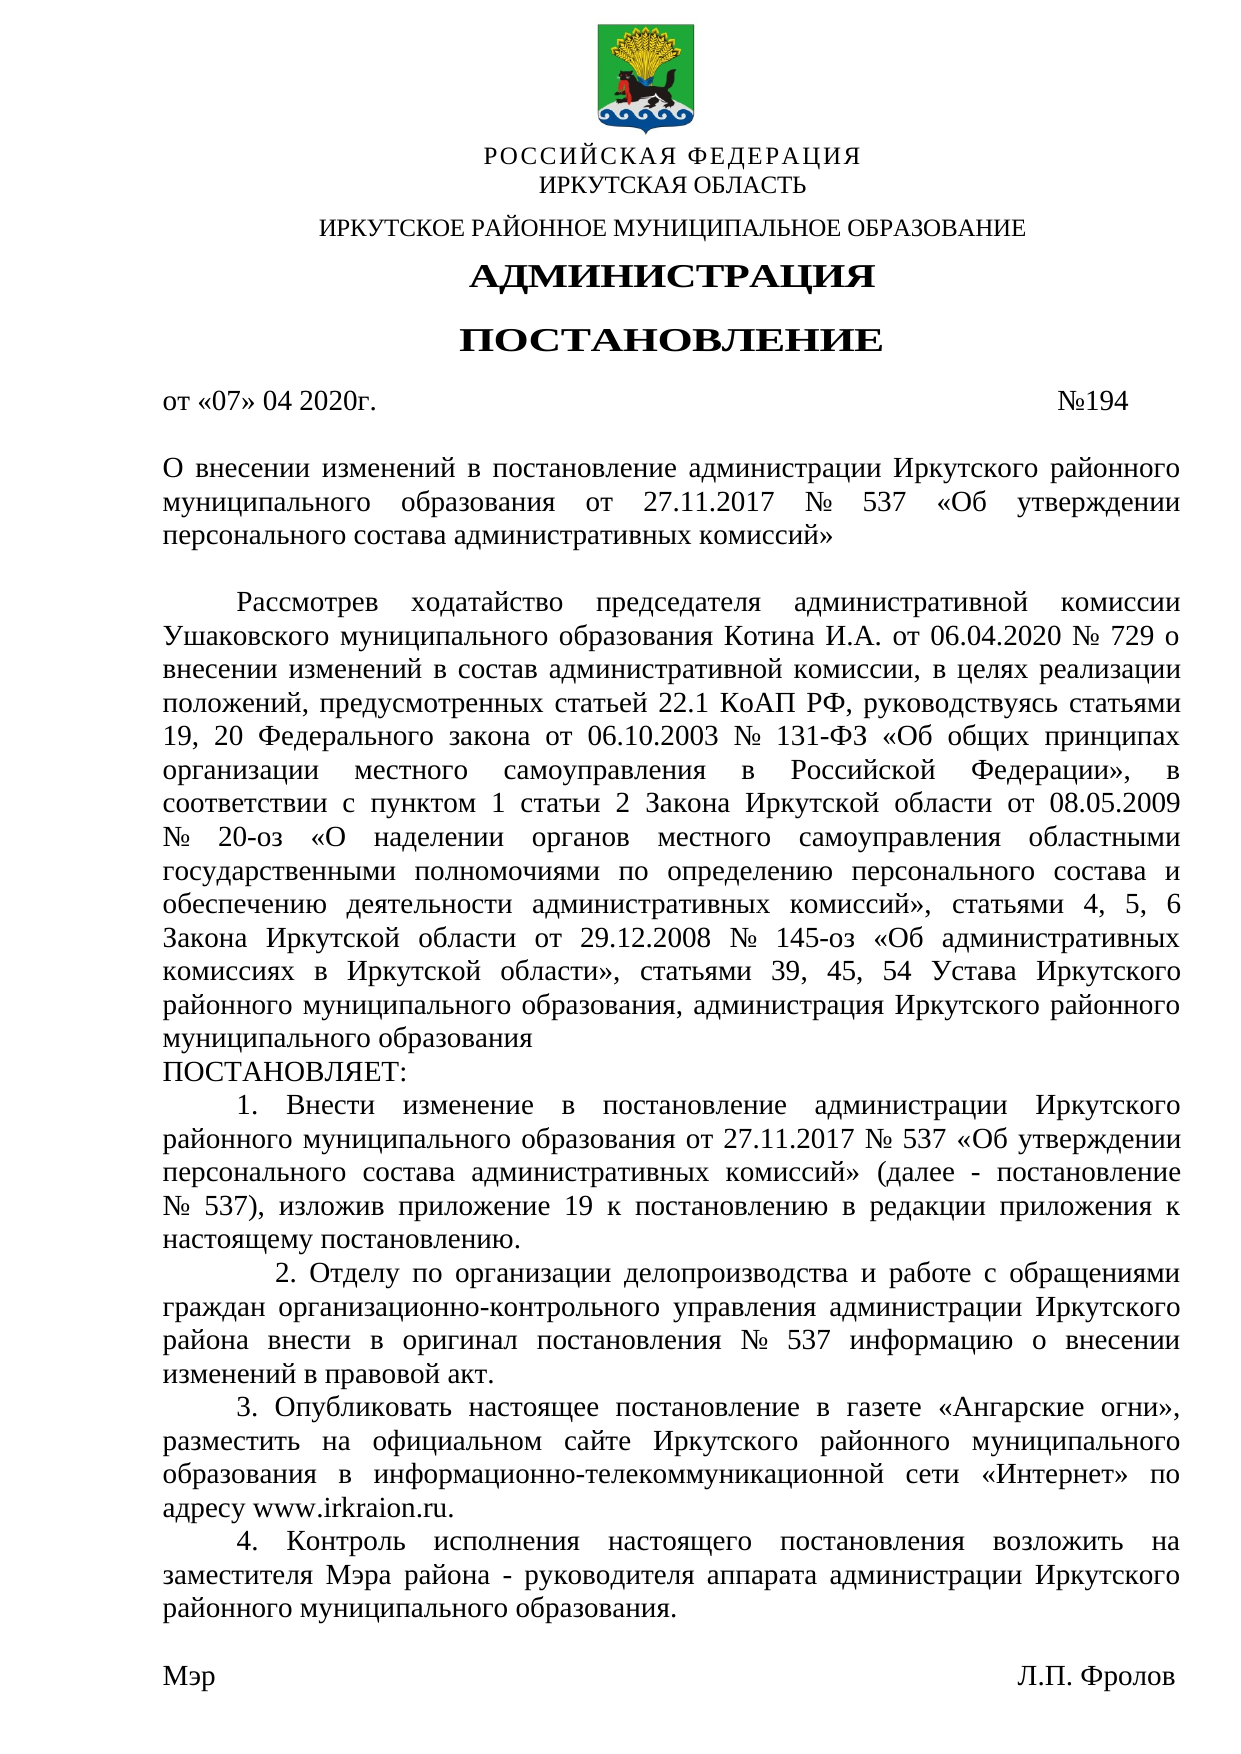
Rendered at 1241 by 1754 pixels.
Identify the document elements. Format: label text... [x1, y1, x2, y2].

text ИРКУТСКАЯ ОБЛАСТЬ [164, 170, 1181, 198]
text О внесении изменений в постановление администрации Иркутского районного муниципального образования от 27.11.2017 № 537 «Об утверждении персонального состава административных комиссий» [162, 450, 1181, 551]
text ПОСТАНОВЛЕНИЕ [162, 321, 1181, 359]
text 4. Контроль исполнения настоящего постановления возложить на заместителя Мэра района - руководителя аппарата администрации Иркутского районного муниципального образования. [162, 1523, 1181, 1624]
text 2. Отделу по организации делопроизводства и работе с обращениями граждан организационно-контрольного управления администрации Иркутского района внести в оригинал постановления № 537 информацию о внесении изменений в правовой акт. [162, 1255, 1181, 1389]
text от «07» 04 2020г. №194 [162, 383, 1181, 417]
text АДМИНИСТРАЦИЯ [164, 256, 1181, 294]
text 3. Опубликовать настоящее постановление в газете «Ангарские огни», разместить на официальном сайте Иркутского районного муниципального образования в информационно-телекоммуникационной сети «Интернет» по адресу www.irkraion.ru. [162, 1389, 1181, 1523]
text РОССИЙСКАЯ ФЕДЕРАЦИЯ [162, 15, 1181, 170]
text ИРКУТСКОЕ РАЙОННОЕ МУНИЦИПАЛЬНОЕ ОБРАЗОВАНИЕ [163, 213, 1181, 242]
picture [592, 18, 699, 141]
text Рассмотрев ходатайство председателя административной комиссии Ушаковского муниципального образования Котина И.А. от 06.04.2020 № 729 о внесении изменений в состав административной комиссии, в целях реализации положений, предусмотренных статьей 22.1 КоАП РФ, руководствуясь статьями 19, 20 Федерального закона от 06.10.2003 № 131-ФЗ «Об общих принципах организации местного самоуправления в Российской Федерации», в соответствии с пунктом 1 статьи 2 Закона Иркутской области от 08.05.2009 № 20-оз «О наделении органов местного самоуправления областными государственными полномочиями по определению персонального состава и обеспечению деятельности административных комиссий», статьями 4, 5, 6 Закона Иркутской области от 29.12.2008 № 145-оз «Об административных комиссиях в Иркутской области», статьями 39, 45, 54 Устава Иркутского районного муниципального образования, администрация Иркутского районного муниципального образования [162, 584, 1181, 1054]
text 1. Внести изменение в постановление администрации Иркутского районного муниципального образования от 27.11.2017 № 537 «Об утверждении персонального состава административных комиссий» (далее - постановление № 537), изложив приложение 19 к постановлению в редакции приложения к настоящему постановлению. [162, 1087, 1181, 1255]
text Мэр Л.П. Фролов [162, 1658, 1181, 1691]
text ПОСТАНОВЛЯЕТ: [162, 1054, 1181, 1087]
